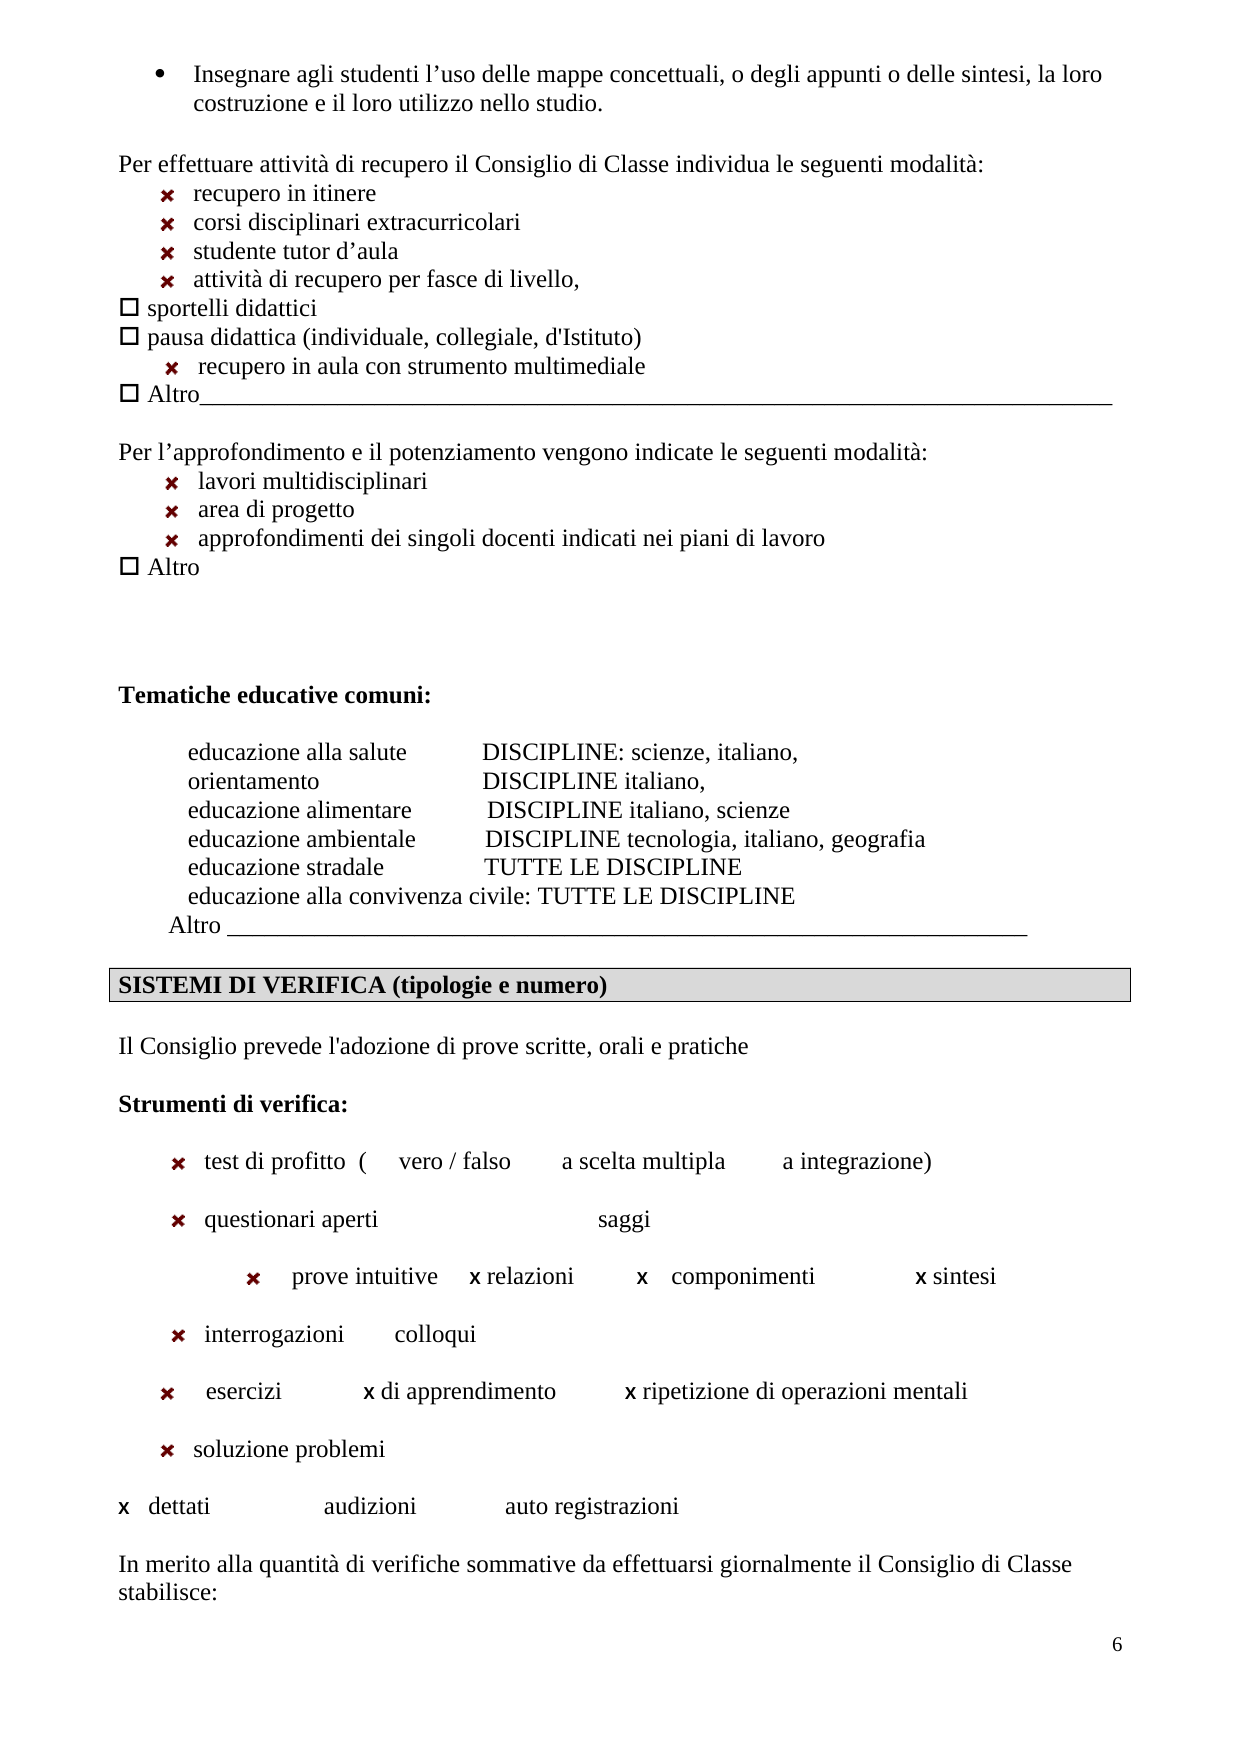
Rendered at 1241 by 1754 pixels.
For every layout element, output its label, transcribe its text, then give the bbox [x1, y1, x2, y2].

picture [167, 1153, 185, 1170]
text sportelli didattici [118, 293, 1122, 322]
list interrogazioni colloqui [167, 1319, 1122, 1347]
picture [156, 213, 174, 231]
text In merito alla quantità di verifiche sommative da effettuarsi giornalmente il Consiglio di Classe stabilisce: [118, 1549, 1122, 1606]
text  educazione alimentare DISCIPLINE italiano, scienze [118, 795, 1122, 824]
picture [156, 242, 174, 260]
list corsi disciplinari extracurricolari [156, 207, 1122, 236]
picture [156, 185, 174, 202]
text  orientamento DISCIPLINE italiano, [118, 766, 1122, 795]
text  educazione stradale TUTTE LE DISCIPLINE [118, 852, 1122, 881]
list recupero in aula con strumento multimediale [160, 351, 1122, 379]
text ⁪ Altro ________________________________________________________________ [118, 910, 1122, 939]
picture [161, 501, 178, 518]
list esercizi X di apprendimento X ripetizione di operazioni mentali [156, 1376, 1122, 1405]
text X dettati  audizioni  auto registrazioni [118, 1491, 1122, 1520]
list test di profitto ( vero / falso  a scelta multipla  a integrazione) [167, 1146, 1122, 1175]
picture [161, 530, 178, 547]
list recupero in itinere [156, 178, 1122, 207]
picture [156, 271, 174, 288]
text pausa didattica (individuale, collegiale, d'Istituto) [118, 322, 1122, 351]
list questionari aperti  saggi [167, 1204, 1122, 1232]
text  educazione ambientale DISCIPLINE tecnologia, italiano, geografia [118, 824, 1122, 852]
text Altro_________________________________________________________________________ [118, 379, 1122, 408]
text Tematiche educative comuni: [118, 680, 1122, 709]
text Per l’approfondimento e il potenziamento vengono indicate le seguenti modalità: [118, 437, 1122, 466]
list studente tutor d’aula [156, 236, 1122, 264]
text Strumenti di verifica: [118, 1089, 1122, 1117]
text  educazione alla convivenza civile: TUTTE LE DISCIPLINE [118, 881, 1122, 910]
picture [167, 1325, 185, 1342]
picture [156, 1440, 174, 1457]
picture [156, 1383, 174, 1400]
list area di progetto [160, 494, 1122, 523]
text SISTEMI DI VERIFICA (tipologie e numero) [110, 969, 1130, 1001]
picture [161, 472, 178, 490]
text Per effettuare attività di recupero il Consiglio di Classe individua le seguenti modalità: [118, 149, 1122, 178]
text Altro [118, 552, 1122, 581]
text  educazione alla salute DISCIPLINE: scienze, italiano, [118, 737, 1122, 766]
picture [242, 1268, 260, 1285]
list attività di recupero per fasce di livello, [156, 264, 1122, 293]
list lavori multidisciplinari [160, 466, 1122, 494]
list prove intuitive X relazioni X componimenti X sintesi [242, 1261, 1122, 1290]
text Il Consiglio prevede l'adozione di prove scritte, orali e pratiche [118, 1031, 1122, 1060]
list approfondimenti dei singoli docenti indicati nei piani di lavoro [160, 523, 1122, 552]
picture [161, 357, 178, 375]
list Insegnare agli studenti l’uso delle mappe concettuali, o degli appunti o delle sintesi, la loro costruzione e il loro utilizzo nello studio. [156, 59, 1122, 117]
picture [167, 1210, 185, 1227]
list soluzione problemi [156, 1434, 1122, 1462]
